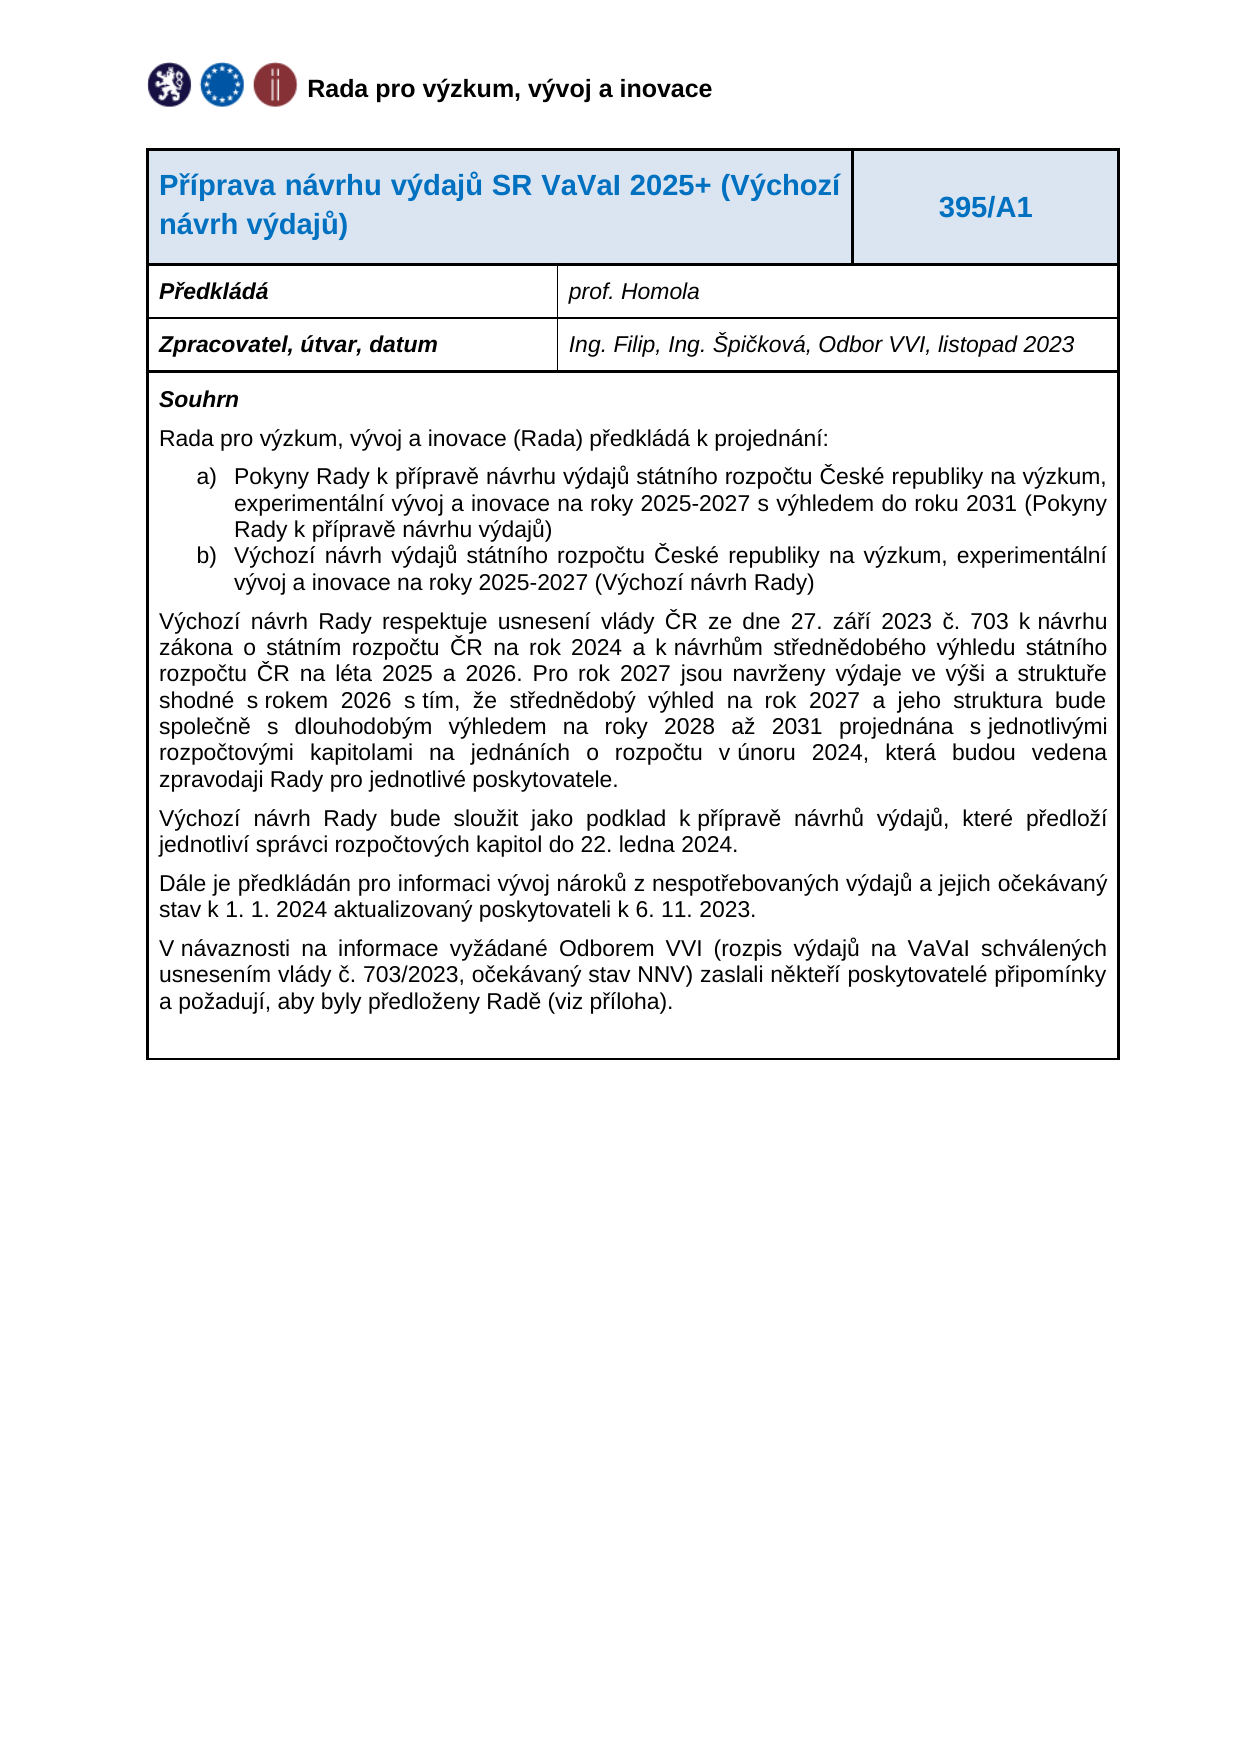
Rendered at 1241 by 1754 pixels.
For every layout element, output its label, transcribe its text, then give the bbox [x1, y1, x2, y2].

table_cell Předkládá [149, 266, 557, 317]
picture [147, 62, 298, 108]
table_cell Souhrn Rada pro výzkum, vývoj a inovace (Rada) předkládá k projednání: Pokyny Rady k přípravě návrhu výdajů státního rozpočtu České republiky na výzkum, experimentální vývoj a inovace na roky 2025-2027 s výhledem do roku 2031 (Pokyny Rady k přípravě návrhu výdajů) Výchozí návrh výdajů státního rozpočtu České republiky na výzkum, experimentální vývoj a inovace na roky 2025-2027 (Výchozí návrh Rady) Výchozí návrh Rady respektuje usnesení vlády ČR ze dne 27. září 2023 č. 703 k návrhu zákona o státním rozpočtu ČR na rok 2024 a k návrhům střednědobého výhledu státního rozpočtu ČR na léta 2025 a 2026. Pro rok 2027 jsou navrženy výdaje ve výši a struktuře shodné s rokem 2026 s tím, že střednědobý výhled na rok 2027 a jeho struktura bude společně s dlouhodobým výhledem na roky 2028 až 2031 projednána s jednotlivými rozpočtovými kapitolami na jednáních o rozpočtu v únoru 2024, která budou vedena zpravodaji Rady pro jednotlivé poskytovatele. Výchozí návrh Rady bude sloužit jako podklad k přípravě návrhů výdajů, které předloží jednotliví správci rozpočtových kapitol do 22. ledna 2024. Dále je předkládán pro informaci vývoj nároků z nespotřebovaných výdajů a jejich očekávaný stav k 1. 1. 2024 aktualizovaný poskytovateli k 6. 11. 2023. V návaznosti na informace vyžádané Odborem VVI (rozpis výdajů na VaVaI schválených usnesením vlády č. 703/2023, očekávaný stav NNV) zaslali někteří poskytovatelé připomínky a požadují, aby byly předloženy Radě (viz příloha). [149, 373, 1117, 1058]
table_cell prof. Homola [558, 266, 1117, 317]
table_cell Ing. Filip, Ing. Špičková, Odbor VVI, listopad 2023 [558, 319, 1117, 370]
table_header Příprava návrhu výdajů SR VaVaI 2025+ (Výchozí návrh výdajů) [149, 151, 851, 263]
table_cell Zpracovatel, útvar, datum [149, 319, 557, 370]
table_header 395/A1 [854, 151, 1117, 263]
